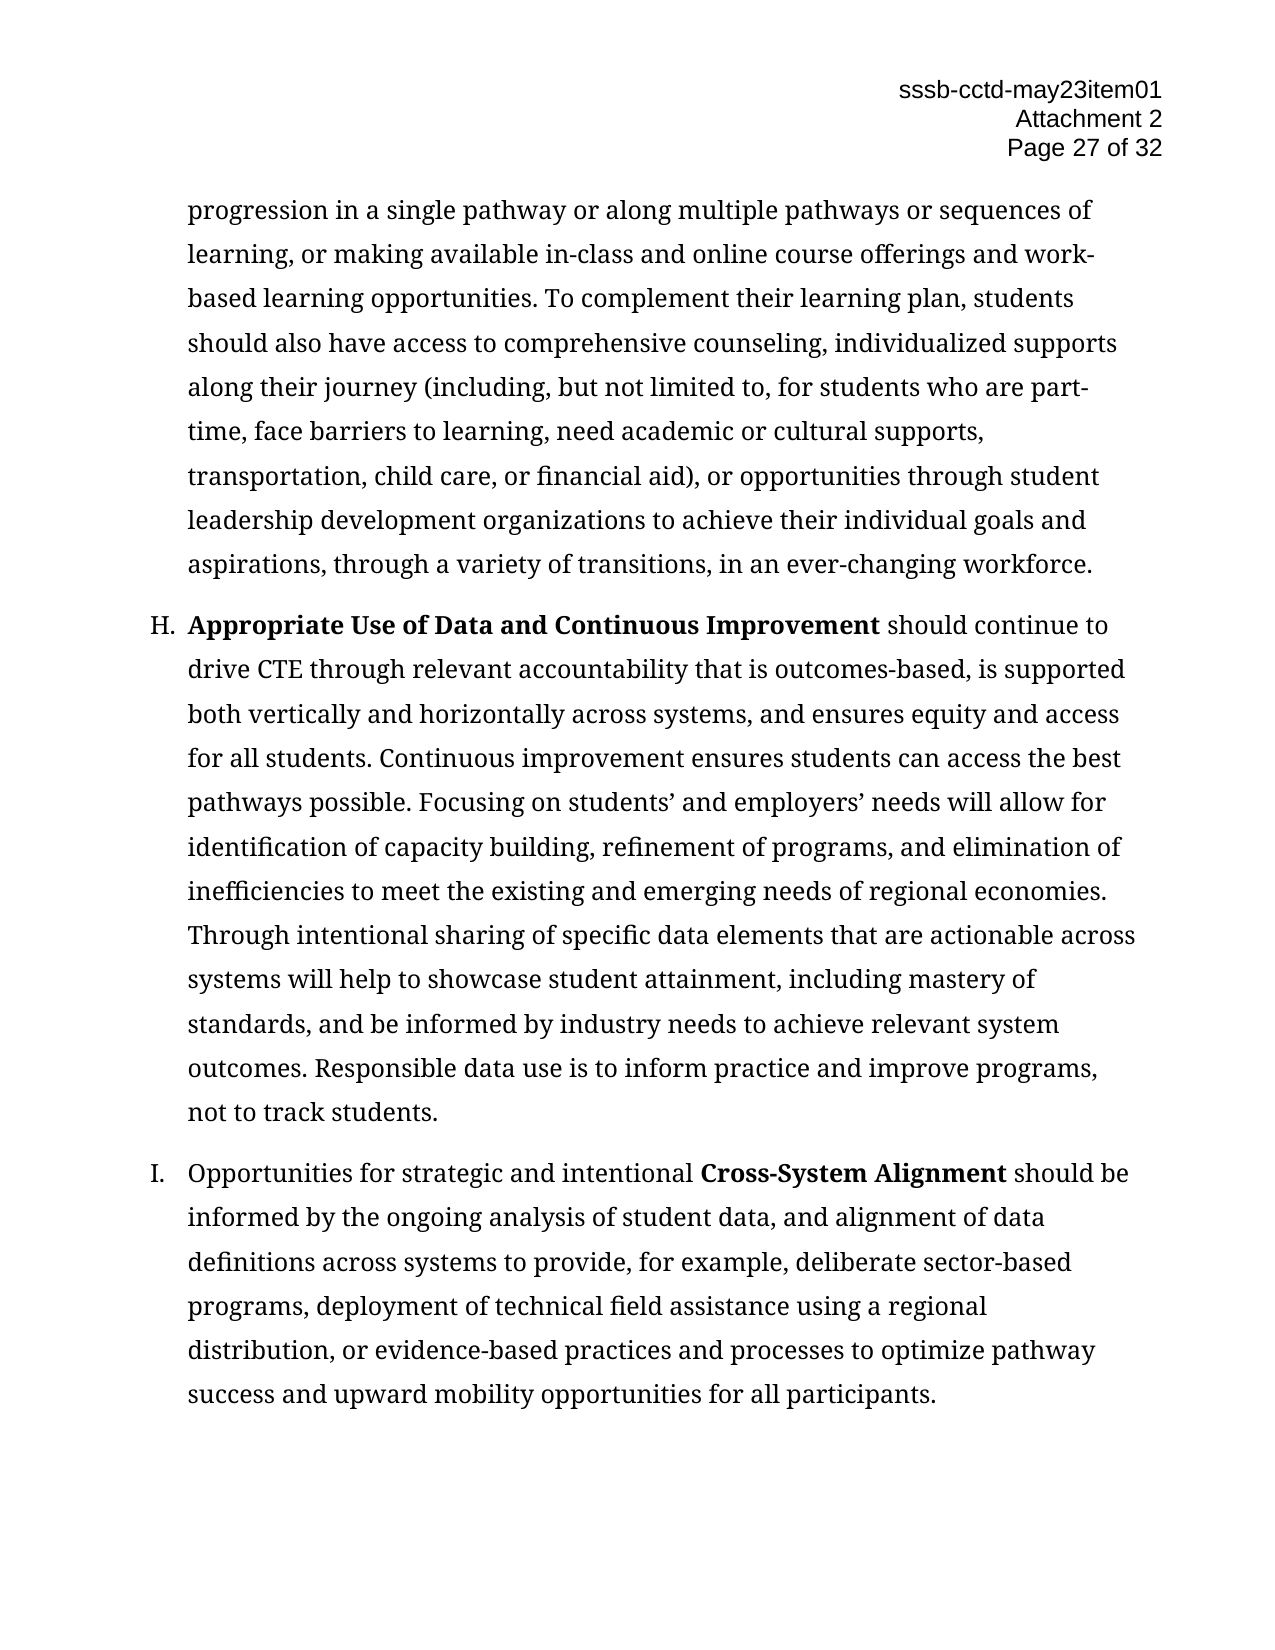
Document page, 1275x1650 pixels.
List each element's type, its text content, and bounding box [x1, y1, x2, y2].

list Opportunities for strategic and intentional Cross-System Alignment should be informed by the ongoing analysis of student data, and alignment of data definitions across systems to provide, for example, deliberate sector-based programs, deployment of technical field assistance using a regional distribution, or evidence-based practices and processes to optimize pathway success and upward mobility opportunities for all participants. [150, 1156, 1130, 1411]
list Appropriate Use of Data and Continuous Improvement should continue to drive CTE through relevant accountability that is outcomes-based, is supported both vertically and horizontally across systems, and ensures equity and access for all students. Continuous improvement ensures students can access the best pathways possible. Focusing on students’ and employers’ needs will allow for identification of capacity building, refinement of programs, and elimination of inefficiencies to meet the existing and emerging needs of regional economies. Through intentional sharing of specific data elements that are actionable across systems will help to showcase student attainment, including mastery of standards, and be informed by industry needs to achieve relevant system outcomes. Responsible data use is to inform practice and improve programs, not to track students. [150, 608, 1144, 1129]
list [150, 193, 1136, 581]
